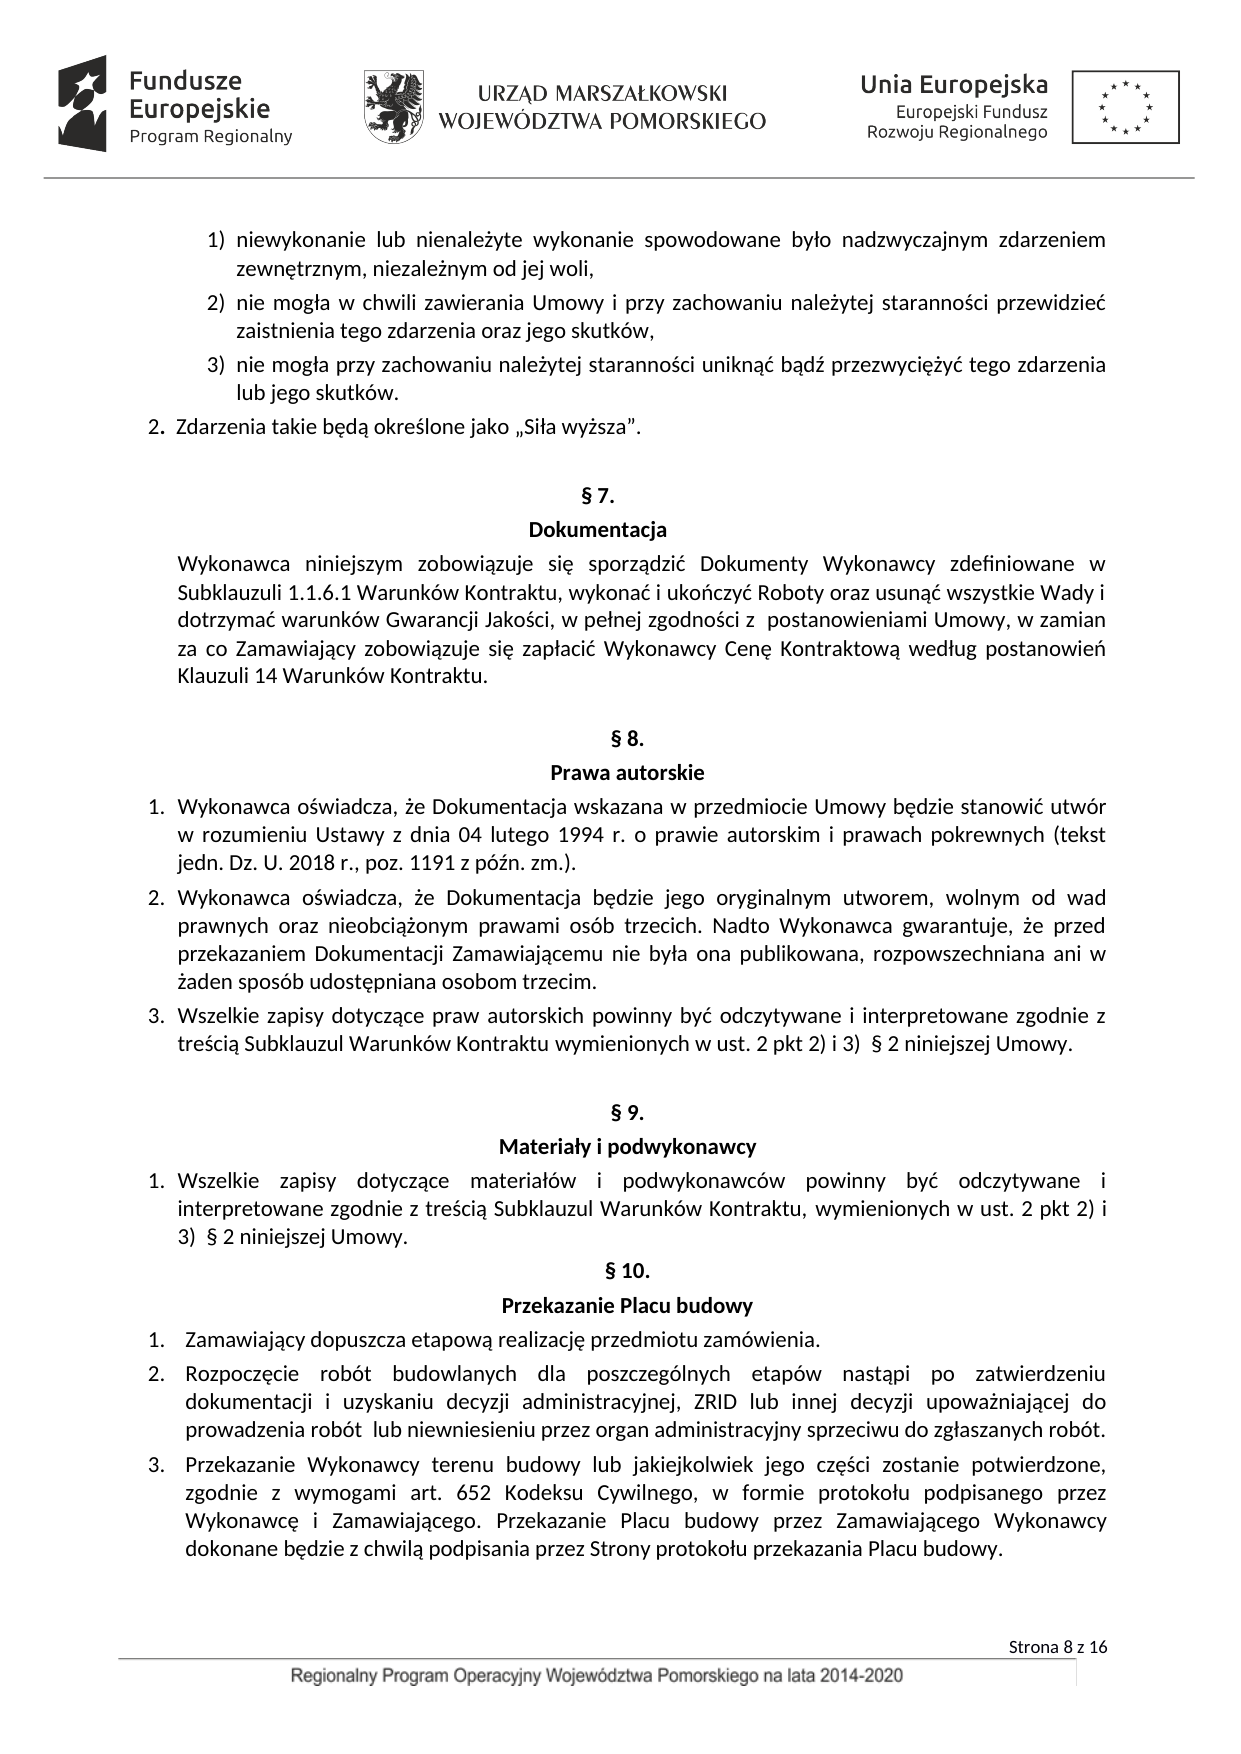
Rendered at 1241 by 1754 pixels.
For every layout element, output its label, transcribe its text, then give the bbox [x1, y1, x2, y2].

list Zamawiający dopuszcza etapową realizację przedmiotu zamówienia. [148, 1325, 1107, 1353]
list Przekazanie Wykonawcy terenu budowy lub jakiejkolwiek jego części zostanie potwierdzone, zgodnie z wymogami art. 652 Kodeksu Cywilnego, w formie protokołu podpisanego przez Wykonawcę i Zamawiającego. Przekazanie Placu budowy przez Zamawiającego Wykonawcy dokonane będzie z chwilą podpisania przez Strony protokołu przekazania Placu budowy. [148, 1450, 1107, 1562]
text Dokumentacja [88, 515, 1107, 543]
list Wykonawca oświadcza, że Dokumentacja wskazana w przedmiocie Umowy będzie stanowić utwór w rozumieniu Ustawy z dnia 04 lutego 1994 r. o prawie autorskim i prawach pokrewnych (tekst jedn. Dz. U. 2018 r., poz. 1191 z późn. zm.). [148, 792, 1107, 877]
text § 8. [148, 724, 1107, 752]
text § 10. [148, 1257, 1107, 1284]
picture [118, 1658, 1078, 1686]
text Przekazanie Placu budowy [148, 1291, 1107, 1319]
list Rozpoczęcie robót budowlanych dla poszczególnych etapów nastąpi po zatwierdzeniu dokumentacji i uzyskaniu decyzji administracyjnej, ZRID lub innej decyzji upoważniającej do prowadzenia robót lub niewniesieniu przez organ administracyjny sprzeciwu do zgłaszanych robót. [148, 1359, 1107, 1443]
text 2. Zdarzenia takie będą określone jako „Siła wyższa”. [148, 412, 1107, 441]
text 2) nie mogła w chwili zawierania Umowy i przy zachowaniu należytej staranności przewidzieć zaistnienia tego zdarzenia oraz jego skutków, [207, 288, 1107, 344]
text § 9. [148, 1098, 1107, 1126]
text 3) nie mogła przy zachowaniu należytej staranności uniknąć bądź przezwyciężyć tego zdarzenia lub jego skutków. [207, 350, 1107, 406]
list Wszelkie zapisy dotyczące praw autorskich powinny być odczytywane i interpretowane zgodnie z treścią Subklauzul Warunków Kontraktu wymienionych w ust. 2 pkt 2) i 3) § 2 niniejszej Umowy. [148, 1001, 1107, 1057]
text 1) niewykonanie lub nienależyte wykonanie spowodowane było nadzwyczajnym zdarzeniem zewnętrznym, niezależnym od jej woli, [207, 226, 1107, 282]
text § 7. [88, 481, 1107, 509]
text Prawa autorskie [148, 758, 1107, 786]
list Wszelkie zapisy dotyczące materiałów i podwykonawców powinny być odczytywane i interpretowane zgodnie z treścią Subklauzul Warunków Kontraktu, wymienionych w ust. 2 pkt 2) i 3) § 2 niniejszej Umowy. [148, 1166, 1107, 1250]
picture [43, 54, 1195, 179]
list Wykonawca oświadcza, że Dokumentacja będzie jego oryginalnym utworem, wolnym od wad prawnych oraz nieobciążonym prawami osób trzecich. Nadto Wykonawca gwarantuje, że przed przekazaniem Dokumentacji Zamawiającemu nie była ona publikowana, rozpowszechniana ani w żaden sposób udostępniana osobom trzecim. [148, 883, 1107, 995]
text Materiały i podwykonawcy [148, 1132, 1107, 1160]
list Wykonawca niniejszym zobowiązuje się sporządzić Dokumenty Wykonawcy zdefiniowane w Subklauzuli 1.1.6.1 Warunków Kontraktu, wykonać i ukończyć Roboty oraz usunąć wszystkie Wady i dotrzymać warunków Gwarancji Jakości, w pełnej zgodności z postanowieniami Umowy, w zamian za co Zamawiający zobowiązuje się zapłacić Wykonawcy Cenę Kontraktową według postanowień Klauzuli 14 Warunków Kontraktu. [177, 549, 1107, 690]
